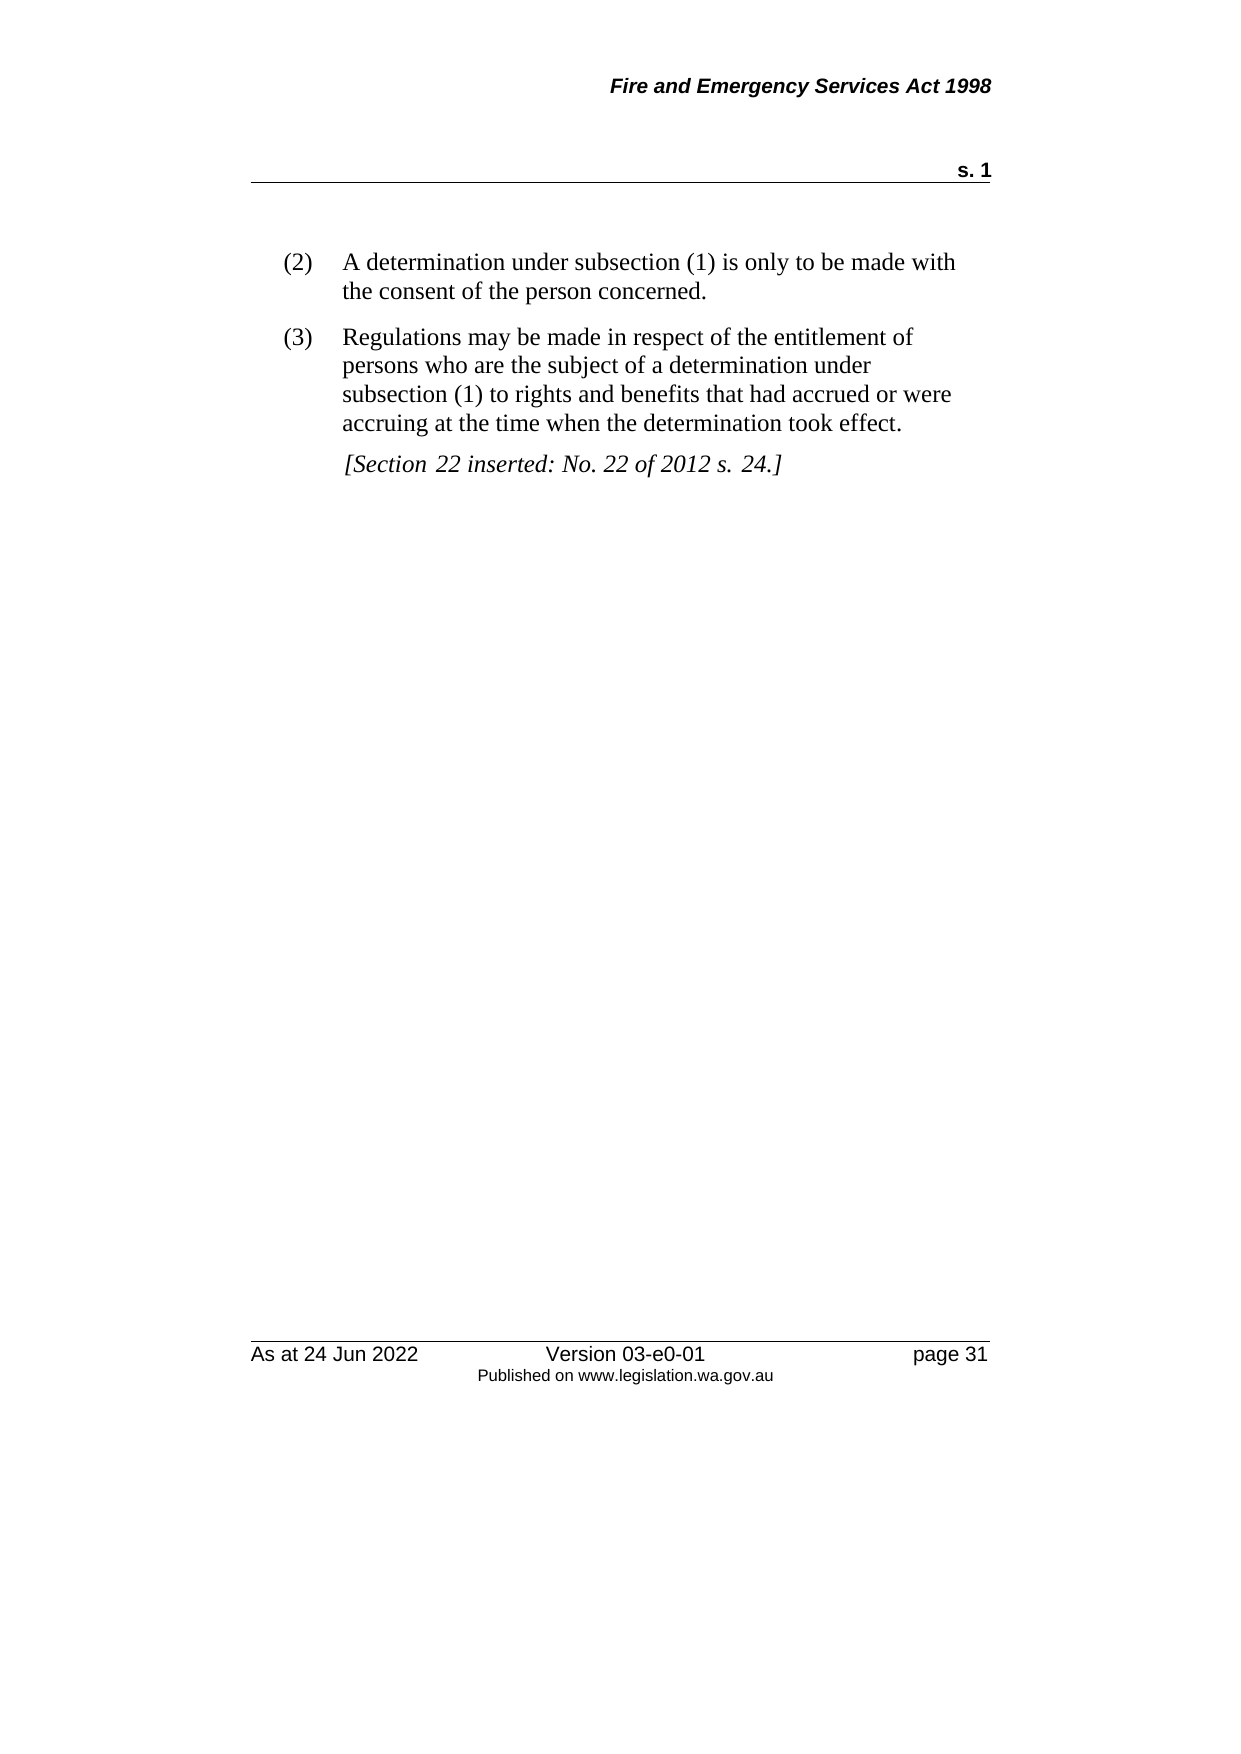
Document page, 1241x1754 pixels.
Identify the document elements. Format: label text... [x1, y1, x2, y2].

text (2) A determination under subsection (1) is only to be made with the consent of the person concerned. [251, 247, 990, 305]
text (3) Regulations may be made in respect of the entitlement of persons who are the subject of a determination under subsection (1) to rights and benefits that had accrued or were accruing at the time when the determination took effect. [251, 322, 990, 437]
text [Section 22 inserted: No. 22 of 2012 s. 24.] [251, 449, 990, 478]
